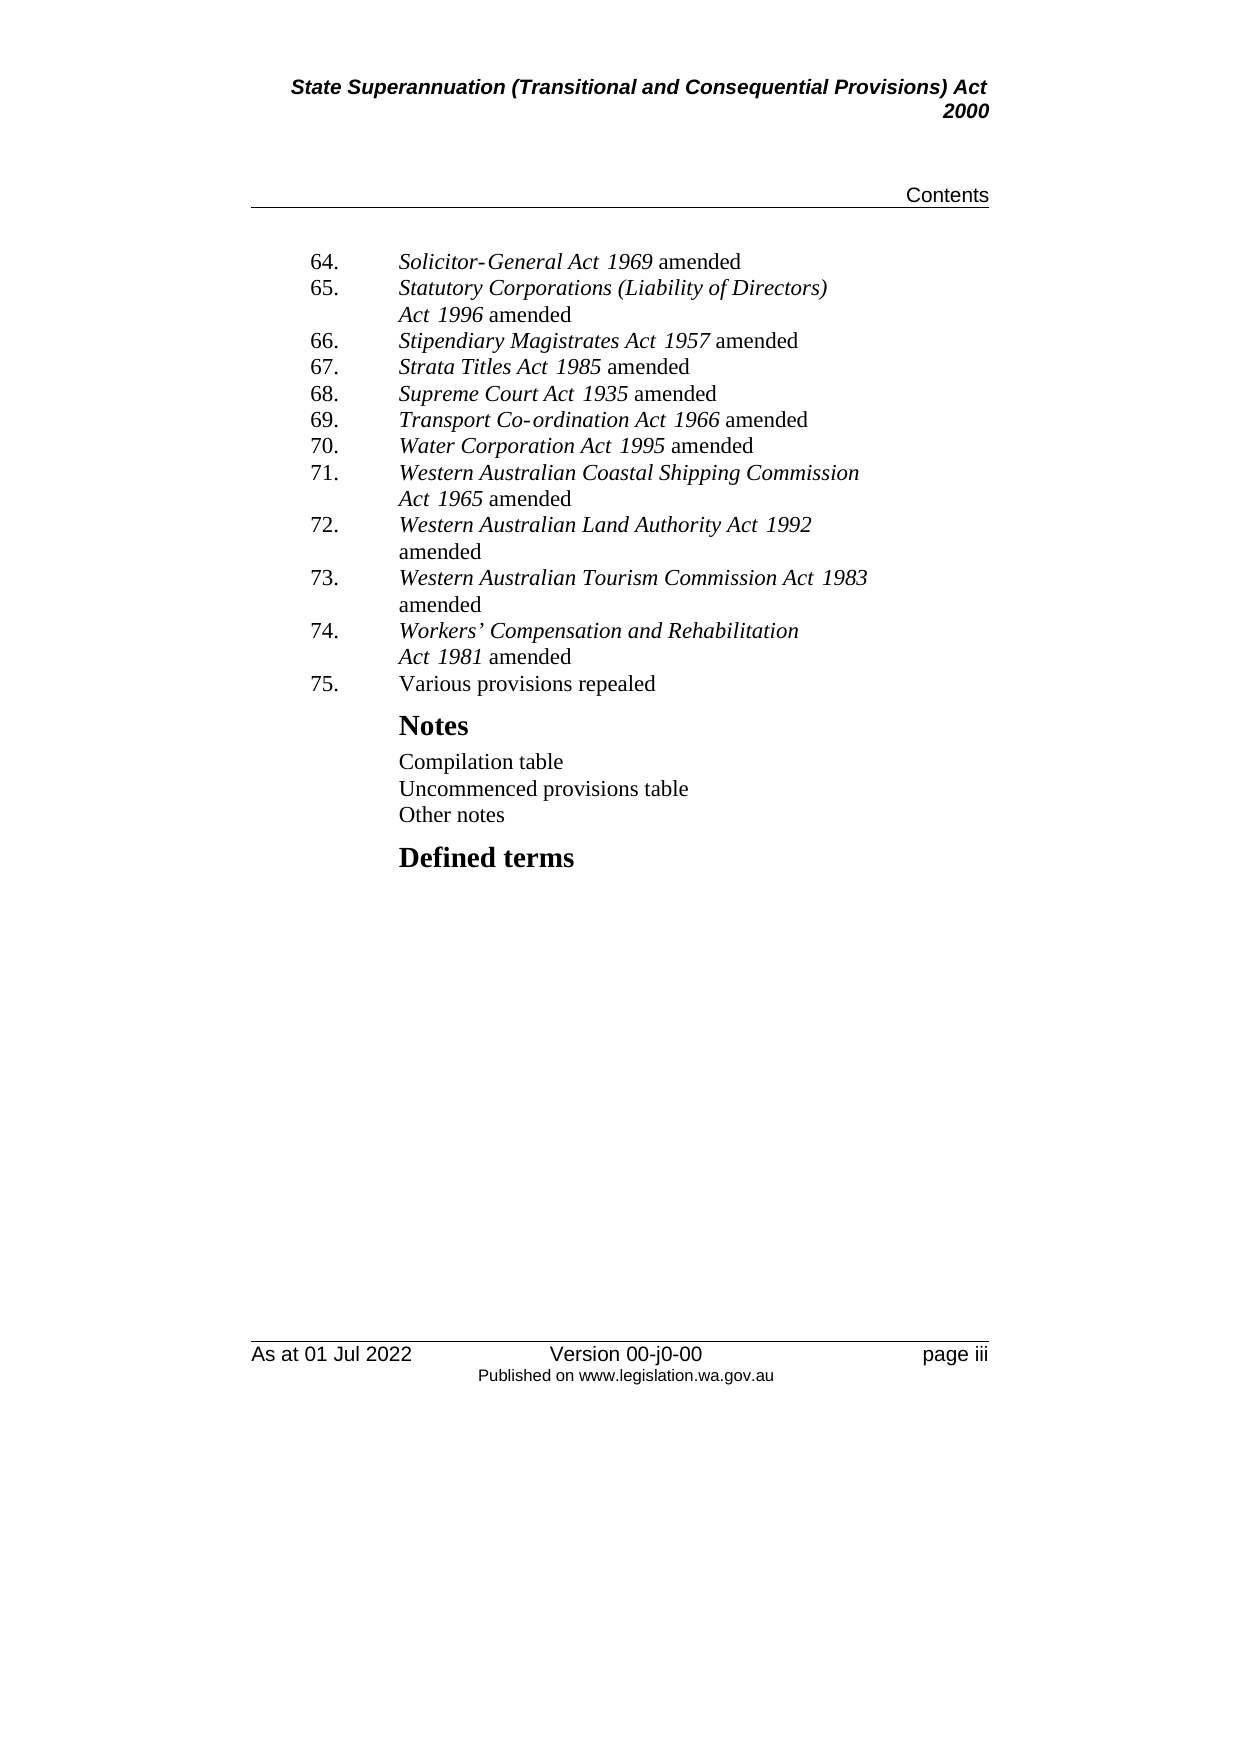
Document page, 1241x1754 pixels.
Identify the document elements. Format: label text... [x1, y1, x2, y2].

text Compilation table 22 [310, 748, 871, 775]
text 66. Stipendiary Magistrates Act 1957 amended 20 [310, 327, 871, 353]
text Notes [399, 708, 871, 742]
text 64. Solicitor-General Act 1969 amended 19 [310, 248, 871, 274]
text 65. Statutory Corporations (Liability of Directors) Act 1996 amended 20 [310, 274, 871, 327]
text 71. Western Australian Coastal Shipping Commission Act 1965 amended 21 [310, 459, 871, 512]
text 68. Supreme Court Act 1935 amended 20 [310, 380, 871, 406]
text 74. Workers’ Compensation and Rehabilitation Act 1981 amended 21 [310, 617, 871, 670]
text 67. Strata Titles Act 1985 amended 20 [310, 353, 871, 380]
text 70. Water Corporation Act 1995 amended 20 [310, 432, 871, 459]
text 72. Western Australian Land Authority Act 1992 amended 21 [310, 512, 871, 564]
text Uncommenced provisions table 23 [310, 775, 871, 801]
text 69. Transport Co-ordination Act 1966 amended 20 [310, 406, 871, 432]
text 75. Various provisions repealed 21 [310, 670, 871, 696]
text 73. Western Australian Tourism Commission Act 1983 amended 21 [310, 564, 871, 617]
text Other notes 23 [310, 801, 871, 827]
text Defined terms [399, 840, 871, 873]
